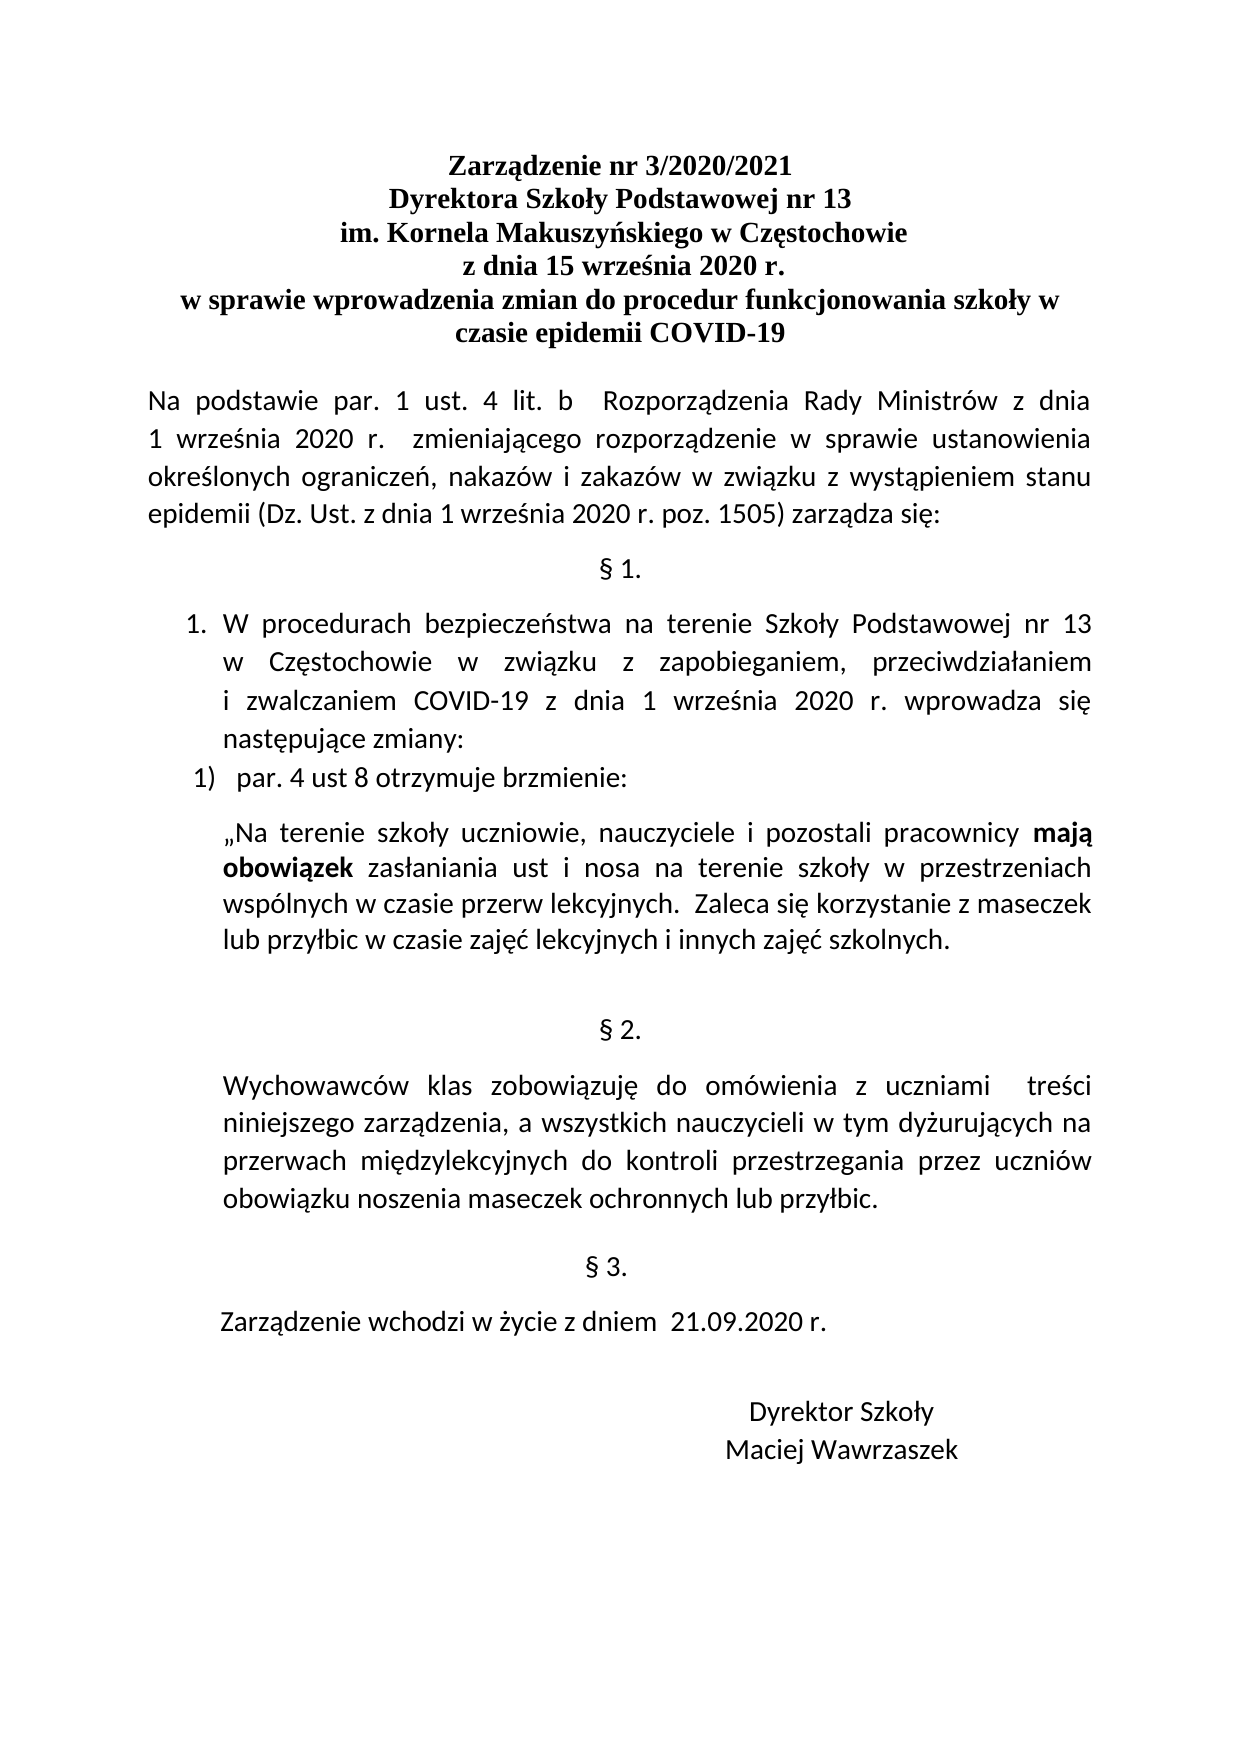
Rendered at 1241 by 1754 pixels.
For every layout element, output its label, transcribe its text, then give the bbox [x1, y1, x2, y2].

text Zarządzenie nr 3/2020/2021 [148, 148, 1093, 181]
text z dnia 15 września 2020 r. [148, 248, 1093, 282]
list Dyrektor Szkoły [223, 1393, 1093, 1429]
list W procedurach bezpieczeństwa na terenie Szkoły Podstawowej nr 13 w Częstochowie w związku z zapobieganiem, przeciwdziałaniem i zwalczaniem COVID-19 z dnia 1 września 2020 r. wprowadza się następujące zmiany: [185, 605, 1093, 756]
list par. 4 ust 8 otrzymuje brzmienie: [192, 759, 1093, 794]
text § 1. [148, 550, 1093, 586]
text czasie epidemii COVID-19 [148, 315, 1093, 349]
text w sprawie wprowadzenia zmian do procedur funkcjonowania szkoły w [148, 282, 1093, 315]
text Zarządzenie wchodzi w życie z dniem 21.09.2020 r. [148, 1303, 1093, 1338]
list Wychowawców klas zobowiązuję do omówienia z uczniami treści niniejszego zarządzenia, a wszystkich nauczycieli w tym dyżurujących na przerwach międzylekcyjnych do kontroli przestrzegania przez uczniów obowiązku noszenia maseczek ochronnych lub przyłbic. [223, 1067, 1093, 1215]
list Maciej Wawrzaszek [223, 1431, 1093, 1467]
text Dyrektora Szkoły Podstawowej nr 13 [148, 181, 1093, 215]
text Na podstawie par. 1 ust. 4 lit. b Rozporządzenia Rady Ministrów z dnia 1 września 2020 r. zmieniającego rozporządzenie w sprawie ustanowienia określonych ograniczeń, nakazów i zakazów w związku z wystąpieniem stanu epidemii (Dz. Ust. z dnia 1 września 2020 r. poz. 1505) zarządza się: [148, 382, 1093, 531]
text „Na terenie szkoły uczniowie, nauczyciele i pozostali pracownicy mają obowiązek zasłaniania ust i nosa na terenie szkoły w przestrzeniach wspólnych w czasie przerw lekcyjnych. Zaleca się korzystanie z maseczek lub przyłbic w czasie zajęć lekcyjnych i innych zajęć szkolnych. [223, 814, 1093, 956]
list § 3. [223, 1248, 1093, 1283]
text § 2. [148, 1011, 1093, 1047]
text im. Kornela Makuszyńskiego w Częstochowie [148, 215, 1093, 248]
